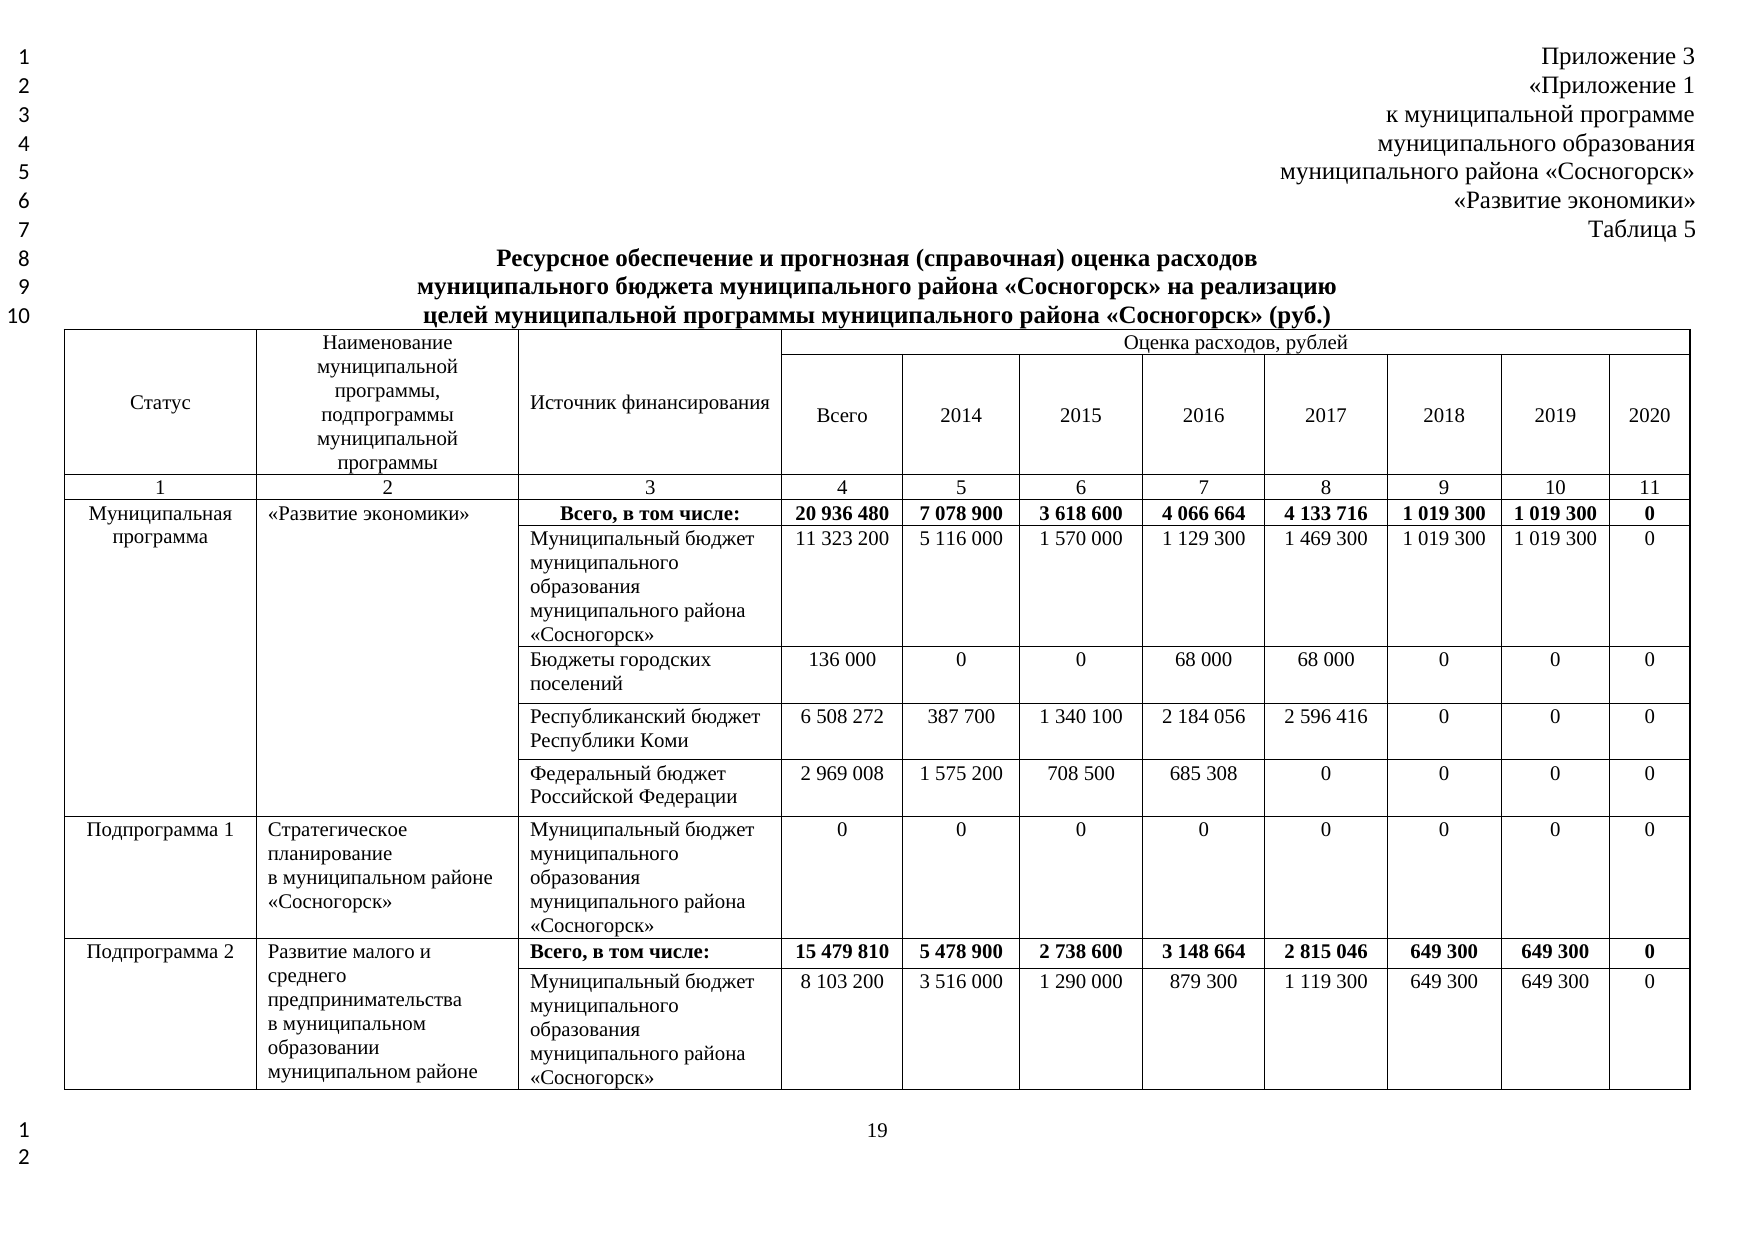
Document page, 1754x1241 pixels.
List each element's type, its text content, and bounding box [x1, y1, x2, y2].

table_cell 2017 [1265, 355, 1387, 474]
table_cell 4 133 716 [1265, 500, 1387, 524]
table_cell 7 078 900 [903, 500, 1019, 524]
table_cell 20 936 480 [782, 500, 902, 524]
table_cell 0 [1502, 704, 1609, 759]
table_cell 136 000 [782, 647, 902, 703]
text «Приложение 1 [59, 70, 1695, 99]
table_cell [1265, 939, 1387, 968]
table_cell 2018 [1388, 355, 1501, 474]
table_cell 1 129 300 [1143, 526, 1264, 646]
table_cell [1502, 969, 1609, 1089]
table_cell 1 [65, 475, 256, 499]
table_cell 2020 [1610, 355, 1689, 474]
table_cell 0 [1265, 760, 1387, 816]
text муниципального образования [59, 128, 1695, 156]
table_cell Муниципальный бюджет муниципального образования муниципального района «Сосногорск» [519, 526, 781, 646]
table_cell 1 469 300 [1265, 526, 1387, 646]
table_cell 1 570 000 [1020, 526, 1142, 646]
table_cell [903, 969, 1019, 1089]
table_cell 0 [1610, 500, 1689, 524]
table_cell 708 500 [1020, 760, 1142, 816]
table_cell 0 [903, 817, 1019, 937]
table_header Оценка расходов, рублей [782, 330, 1689, 354]
table_cell 0 [1502, 760, 1609, 816]
table_cell 4 [782, 475, 902, 499]
table_cell 2019 [1502, 355, 1609, 474]
table_cell Республиканский бюджет Республики Коми [519, 704, 781, 759]
table_cell Стратегическое планирование в муниципальном районе «Сосногорск» [257, 817, 518, 937]
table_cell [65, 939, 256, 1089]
table_cell 0 [1388, 647, 1501, 703]
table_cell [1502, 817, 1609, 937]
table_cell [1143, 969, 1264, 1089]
table_cell 1 019 300 [1388, 526, 1501, 646]
table_cell Бюджеты городских поселений [519, 647, 781, 703]
table_cell 0 [1020, 647, 1142, 703]
text к муниципальной программе [59, 99, 1695, 128]
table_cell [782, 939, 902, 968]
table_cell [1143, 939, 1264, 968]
table_cell 0 [1502, 647, 1609, 703]
table_cell 0 [1610, 760, 1689, 816]
table_cell 4 066 664 [1143, 500, 1264, 524]
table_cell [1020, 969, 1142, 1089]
table_cell 68 000 [1265, 647, 1387, 703]
table_cell 11 [1610, 475, 1689, 499]
table_cell 3 [519, 475, 781, 499]
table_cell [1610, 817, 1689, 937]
table_header Статус [65, 330, 256, 474]
text Приложение 3 [59, 41, 1695, 70]
table_cell 0 [1610, 704, 1689, 759]
table_cell 0 [903, 647, 1019, 703]
text «Развитие экономики» [59, 185, 1696, 214]
text целей муниципальной программы муниципального района «Сосногорск» (руб.) [59, 300, 1695, 329]
table_cell Федеральный бюджет Российской Федерации [519, 760, 781, 816]
table_cell 10 [1502, 475, 1609, 499]
table_cell 387 700 [903, 704, 1019, 759]
table_cell 1 019 300 [1502, 526, 1609, 646]
table_cell 6 [1020, 475, 1142, 499]
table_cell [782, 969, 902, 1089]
table_cell 7 [1143, 475, 1264, 499]
table_cell 3 618 600 [1020, 500, 1142, 524]
table_header Источник финансирования [519, 330, 781, 474]
table_cell 1 019 300 [1388, 500, 1501, 524]
table_cell 2 184 056 [1143, 704, 1264, 759]
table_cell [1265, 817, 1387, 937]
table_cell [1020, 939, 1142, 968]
table_cell 6 508 272 [782, 704, 902, 759]
table_cell 0 [1610, 647, 1689, 703]
table_cell 0 [1388, 704, 1501, 759]
table_cell Подпрограмма 1 [65, 817, 256, 937]
text муниципального бюджета муниципального района «Сосногорск» на реализацию [59, 271, 1695, 300]
table_cell 2 [257, 475, 518, 499]
table_cell «Развитие экономики» [257, 500, 518, 816]
table_header Наименование муниципальной программы, подпрограммы муниципальной программы [257, 330, 518, 474]
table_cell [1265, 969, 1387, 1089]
table_cell 2 969 008 [782, 760, 902, 816]
table_cell 2016 [1143, 355, 1264, 474]
table_cell 5 [903, 475, 1019, 499]
table_cell 2 596 416 [1265, 704, 1387, 759]
table_cell 8 [1265, 475, 1387, 499]
table_cell 0 [782, 817, 902, 937]
table_cell 9 [1388, 475, 1501, 499]
table_cell Всего, в том числе: [519, 500, 781, 524]
table_cell 68 000 [1143, 647, 1264, 703]
table_cell 2015 [1020, 355, 1142, 474]
table_cell 0 [1388, 760, 1501, 816]
table_cell 1 340 100 [1020, 704, 1142, 759]
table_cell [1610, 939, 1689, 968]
table_cell Муниципальный бюджет муниципального образования муниципального района «Сосногорск» [519, 817, 781, 937]
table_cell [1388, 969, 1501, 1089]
table_cell Всего [782, 355, 902, 474]
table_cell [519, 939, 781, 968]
table_cell 1 019 300 [1502, 500, 1609, 524]
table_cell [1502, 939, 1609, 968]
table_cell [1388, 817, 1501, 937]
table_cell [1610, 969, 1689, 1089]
text Ресурсное обеспечение и прогнозная (справочная) оценка расходов [59, 243, 1695, 271]
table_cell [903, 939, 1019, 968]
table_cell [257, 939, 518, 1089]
table_cell 11 323 200 [782, 526, 902, 646]
table_cell 5 116 000 [903, 526, 1019, 646]
table_cell 1 575 200 [903, 760, 1019, 816]
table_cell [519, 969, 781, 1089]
table_cell 0 [1020, 817, 1142, 937]
text муниципального района «Сосногорск» [59, 156, 1695, 185]
table_cell 0 [1143, 817, 1264, 937]
table_cell Муниципальная программа [65, 500, 256, 816]
text Таблица 5 [132, 214, 1696, 243]
table_cell 0 [1610, 526, 1689, 646]
table_cell 2014 [903, 355, 1019, 474]
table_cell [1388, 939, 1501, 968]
table_cell 685 308 [1143, 760, 1264, 816]
